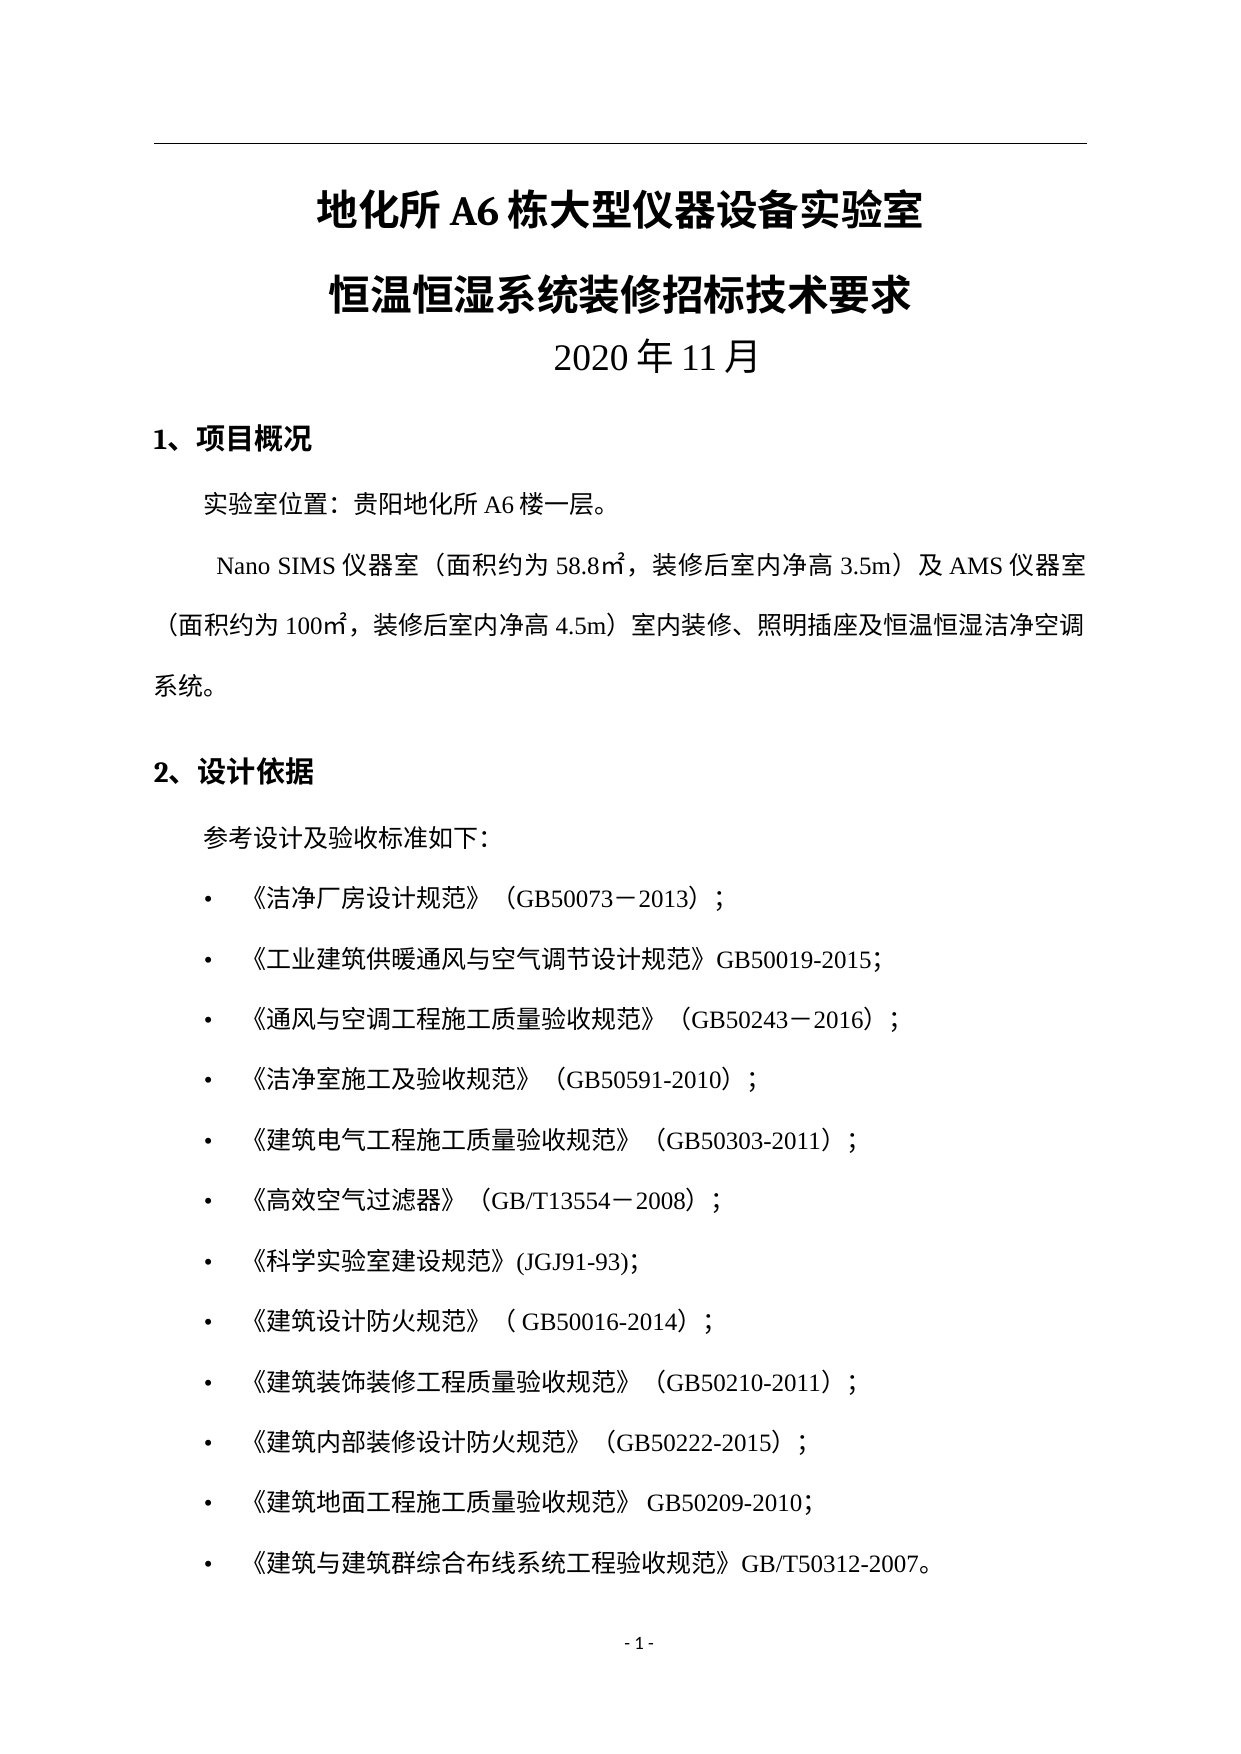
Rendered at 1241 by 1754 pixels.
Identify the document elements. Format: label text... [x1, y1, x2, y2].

subtitle 恒温恒湿系统装修招标技术要求 [153, 262, 1087, 323]
text Nano SIMS仪器室（面积约为58.8㎡，装修后室内净高3.5m）及AMS仪器室（面积约为100㎡，装修后室内净高4.5m）室内装修、照明插座及恒温恒湿洁净空调系统。 [153, 533, 1087, 714]
text 2020年11月 [153, 329, 1087, 381]
text • 《建筑装饰装修工程质量验收规范》（GB50210-2011）； [153, 1350, 1087, 1410]
text 参考设计及验收标准如下： [153, 806, 1087, 867]
text • 《洁净厂房设计规范》（GB50073－2013）； [153, 867, 1087, 927]
text • 《建筑设计防火规范》（ GB50016-2014）； [153, 1289, 1087, 1350]
text • 《建筑与建筑群综合布线系统工程验收规范》GB/T50312-2007。 [153, 1531, 1087, 1592]
subtitle 2、设计依据 [153, 739, 1087, 800]
text 实验室位置：贵阳地化所A6楼一层。 [153, 473, 1087, 533]
text • 《工业建筑供暖通风与空气调节设计规范》GB50019-2015； [153, 927, 1087, 987]
text • 《建筑地面工程施工质量验收规范》 GB50209-2010； [153, 1471, 1087, 1531]
text • 《通风与空调工程施工质量验收规范》（GB50243－2016）； [153, 987, 1087, 1048]
subtitle 地化所A6栋大型仪器设备实验室 [153, 177, 1087, 237]
text • 《洁净室施工及验收规范》（GB50591-2010）； [153, 1048, 1087, 1108]
text • 《科学实验室建设规范》(JGJ91-93)； [153, 1229, 1087, 1289]
text • 《建筑电气工程施工质量验收规范》（GB50303-2011）； [153, 1108, 1087, 1169]
text • 《建筑内部装修设计防火规范》（GB50222-2015）； [153, 1410, 1087, 1471]
subtitle 1、项目概况 [153, 406, 1087, 467]
text • 《高效空气过滤器》（GB/T13554－2008）； [153, 1169, 1087, 1229]
